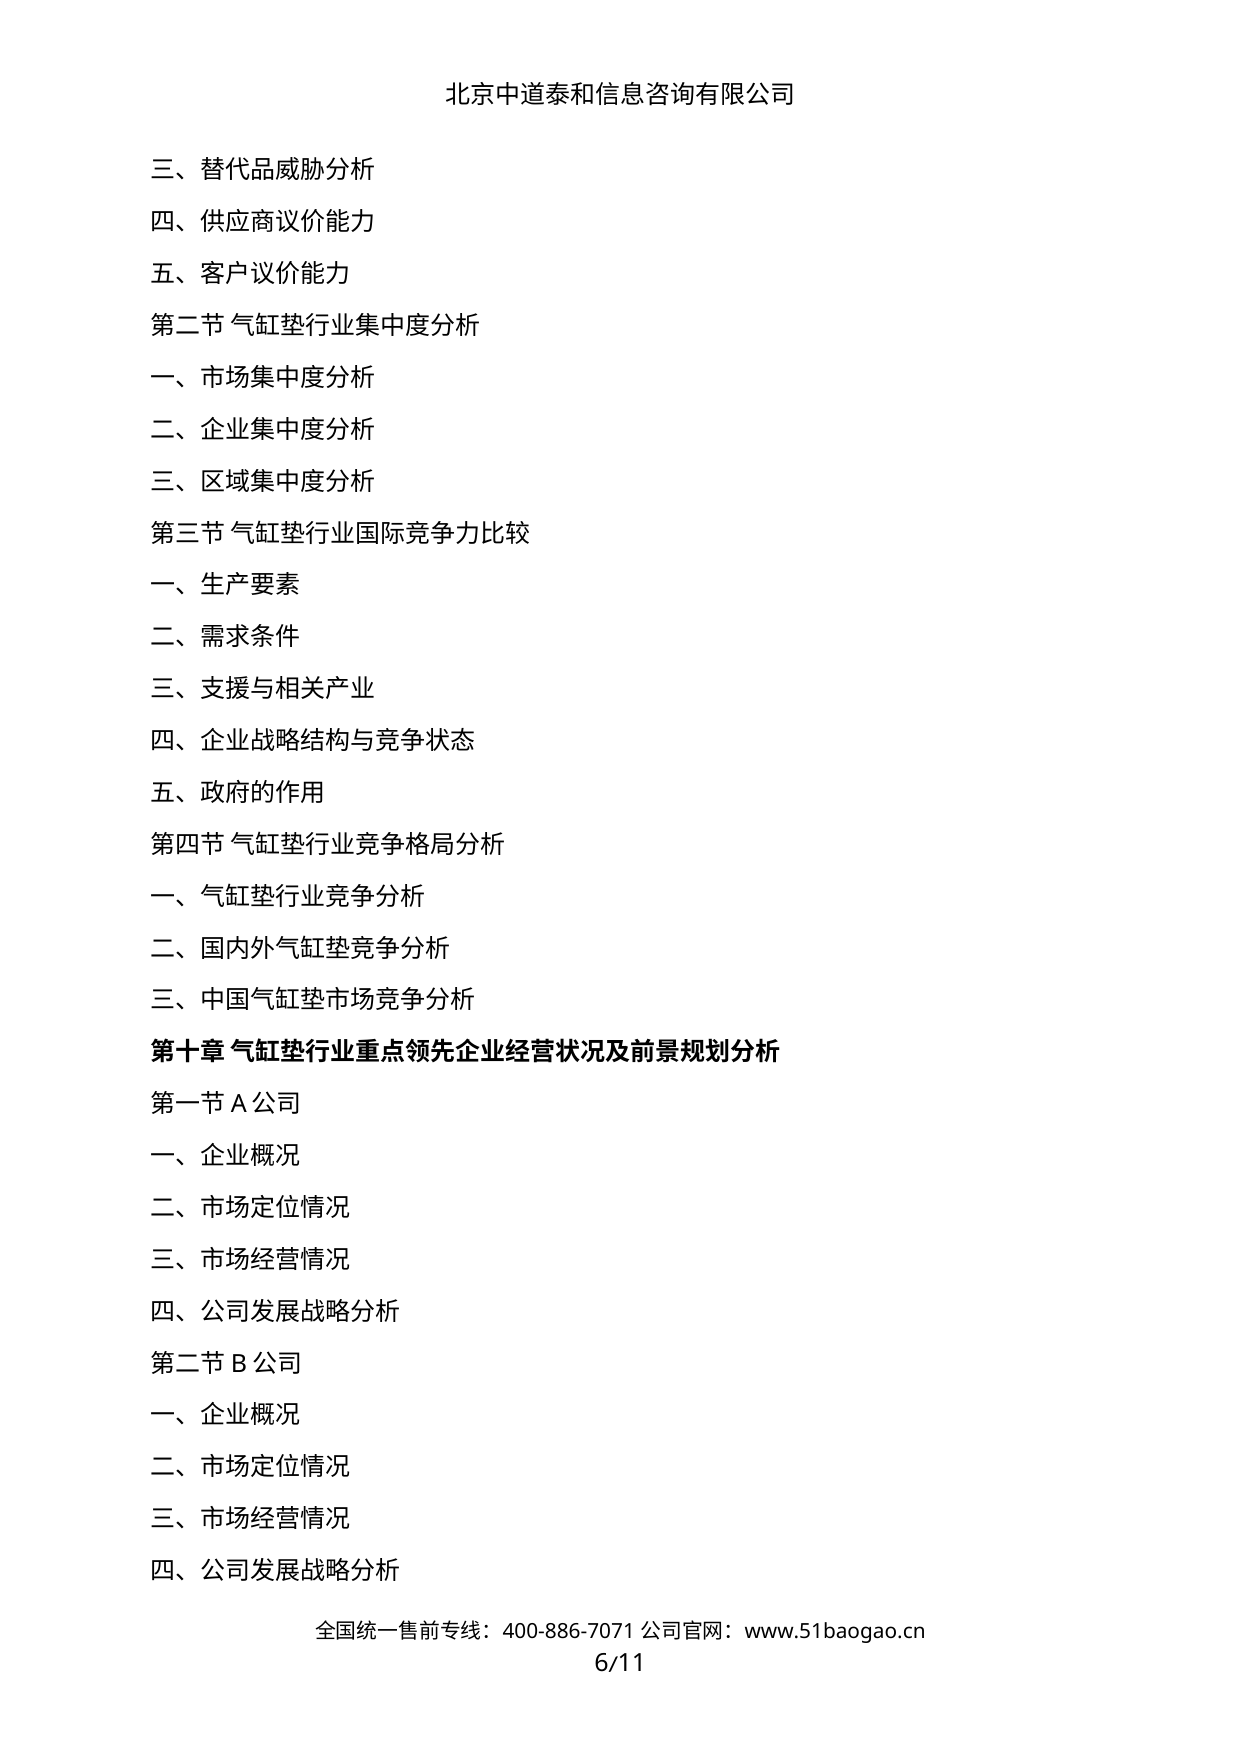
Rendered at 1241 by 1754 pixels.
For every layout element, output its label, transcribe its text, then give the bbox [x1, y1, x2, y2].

text 三、市场经营情况 [150, 1499, 1090, 1535]
text 三、市场经营情况 [150, 1239, 1090, 1276]
text 五、客户议价能力 [150, 254, 1090, 290]
text 一、气缸垫行业竞争分析 [150, 876, 1090, 912]
text 二、企业集中度分析 [150, 409, 1090, 446]
text 三、中国气缸垫市场竞争分析 [150, 980, 1090, 1016]
text 一、企业概况 [150, 1136, 1090, 1172]
text 三、区域集中度分析 [150, 461, 1090, 497]
text 四、供应商议价能力 [150, 202, 1090, 238]
text 二、需求条件 [150, 617, 1090, 653]
text 二、市场定位情况 [150, 1187, 1090, 1224]
text 第二节 气缸垫行业集中度分析 [150, 306, 1090, 342]
text 第一节 A公司 [150, 1084, 1090, 1120]
text 四、企业战略结构与竞争状态 [150, 721, 1090, 757]
text 三、支援与相关产业 [150, 669, 1090, 705]
text 第四节 气缸垫行业竞争格局分析 [150, 824, 1090, 861]
text 一、企业概况 [150, 1395, 1090, 1431]
text 第二节 B公司 [150, 1343, 1090, 1379]
text 第十章 气缸垫行业重点领先企业经营状况及前景规划分析 [150, 1032, 1090, 1068]
text 一、生产要素 [150, 565, 1090, 601]
text 一、市场集中度分析 [150, 357, 1090, 394]
text 第三节 气缸垫行业国际竞争力比较 [150, 513, 1090, 549]
text 二、国内外气缸垫竞争分析 [150, 928, 1090, 964]
text 二、市场定位情况 [150, 1447, 1090, 1483]
text 四、公司发展战略分析 [150, 1291, 1090, 1327]
text 三、替代品威胁分析 [150, 150, 1090, 186]
text 五、政府的作用 [150, 772, 1090, 809]
text 四、公司发展战略分析 [150, 1551, 1090, 1587]
